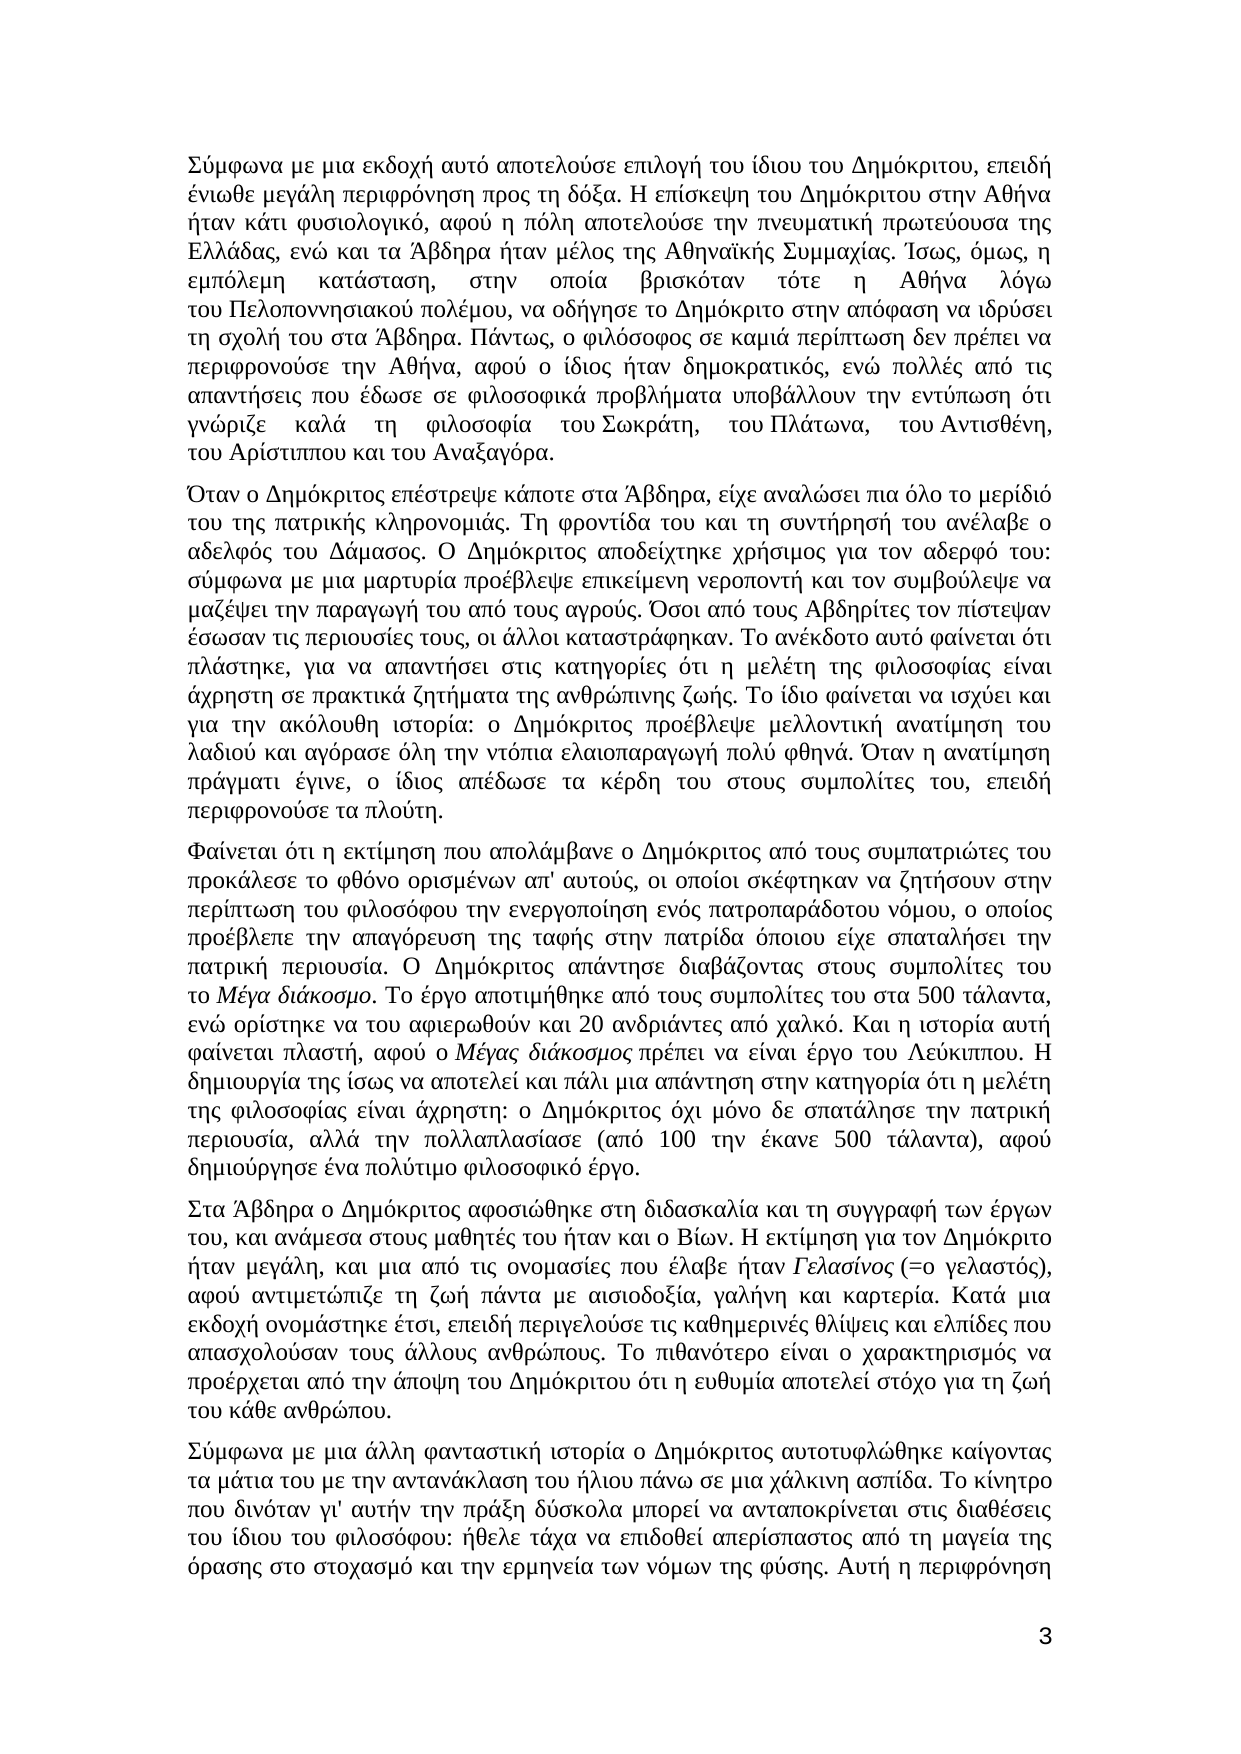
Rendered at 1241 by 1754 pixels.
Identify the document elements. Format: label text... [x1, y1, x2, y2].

text Φαίνεται ότι η εκτίμηση που απολάμβανε ο Δημόκριτος από τους συμπατριώτες του προκάλεσε το φθόνο ορισμένων απ' αυτούς, οι οποίοι σκέφτηκαν να ζητήσουν στην περίπτωση του φιλοσόφου την ενεργοποίηση ενός πατροπαράδοτου νόμου, ο οποίος προέβλεπε την απαγόρευση της ταφής στην πατρίδα όποιου είχε σπαταλήσει την πατρική περιουσία. Ο Δημόκριτος απάντησε διαβάζοντας στους συμπολίτες του το Μέγα διάκοσμο. Το έργο αποτιμήθηκε από τους συμπολίτες του στα 500 τάλαντα, ενώ ορίστηκε να του αφιερωθούν και 20 ανδριάντες από χαλκό. Και η ιστορία αυτή φαίνεται πλαστή, αφού ο Μέγας διάκοσμος πρέπει να είναι έργο του Λεύκιππου. Η δημιουργία της ίσως να αποτελεί και πάλι μια απάντηση στην κατηγορία ότι η μελέτη της φιλοσοφίας είναι άχρηστη: ο Δημόκριτος όχι μόνο δε σπατάλησε την πατρική περιουσία, αλλά την πολλαπλασίασε (από 100 την έκανε 500 τάλαντα), αφού δημιούργησε ένα πολύτιμο φιλοσοφικό έργο. [187, 836, 1053, 1181]
text Όταν ο Δημόκριτος επέστρεψε κάποτε στα Άβδηρα, είχε αναλώσει πια όλο το μερίδιό του της πατρικής κληρονομιάς. Τη φροντίδα του και τη συντήρησή του ανέλαβε ο αδελφός του Δάμασος. Ο Δημόκριτος αποδείχτηκε χρήσιμος για τον αδερφό του: σύμφωνα με μια μαρτυρία προέβλεψε επικείμενη νεροποντή και τον συμβούλεψε να μαζέψει την παραγωγή του από τους αγρούς. Όσοι από τους Αβδηρίτες τον πίστεψαν έσωσαν τις περιουσίες τους, οι άλλοι καταστράφηκαν. Το ανέκδοτο αυτό φαίνεται ότι πλάστηκε, για να απαντήσει στις κατηγορίες ότι η μελέτη της φιλοσοφίας είναι άχρηστη σε πρακτικά ζητήματα της ανθρώπινης ζωής. Το ίδιο φαίνεται να ισχύει και για την ακόλουθη ιστορία: ο Δημόκριτος προέβλεψε μελλοντική ανατίμηση του λαδιού και αγόρασε όλη την ντόπια ελαιοπαραγωγή πολύ φθηνά. Όταν η ανατίμηση πράγματι έγινε, ο ίδιος απέδωσε τα κέρδη του στους συμπολίτες του, επειδή περιφρονούσε τα πλούτη. [187, 479, 1053, 824]
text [187, 150, 1053, 466]
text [187, 1436, 1053, 1580]
text Στα Άβδηρα ο Δημόκριτος αφοσιώθηκε στη διδασκαλία και τη συγγραφή των έργων του, και ανάμεσα στους μαθητές του ήταν και ο Βίων. Η εκτίμηση για τον Δημόκριτο ήταν μεγάλη, και μια από τις ονομασίες που έλαβε ήταν Γελασίνος (=ο γελαστός), αφού αντιμετώπιζε τη ζωή πάντα με αισιοδοξία, γαλήνη και καρτερία. Κατά μια εκδοχή ονομάστηκε έτσι, επειδή περιγελούσε τις καθημερινές θλίψεις και ελπίδες που απασχολούσαν τους άλλους ανθρώπους. Το πιθανότερο είναι ο χαρακτηρισμός να προέρχεται από την άποψη του Δημόκριτου ότι η ευθυμία αποτελεί στόχο για τη ζωή του κάθε ανθρώπου. [187, 1194, 1053, 1424]
